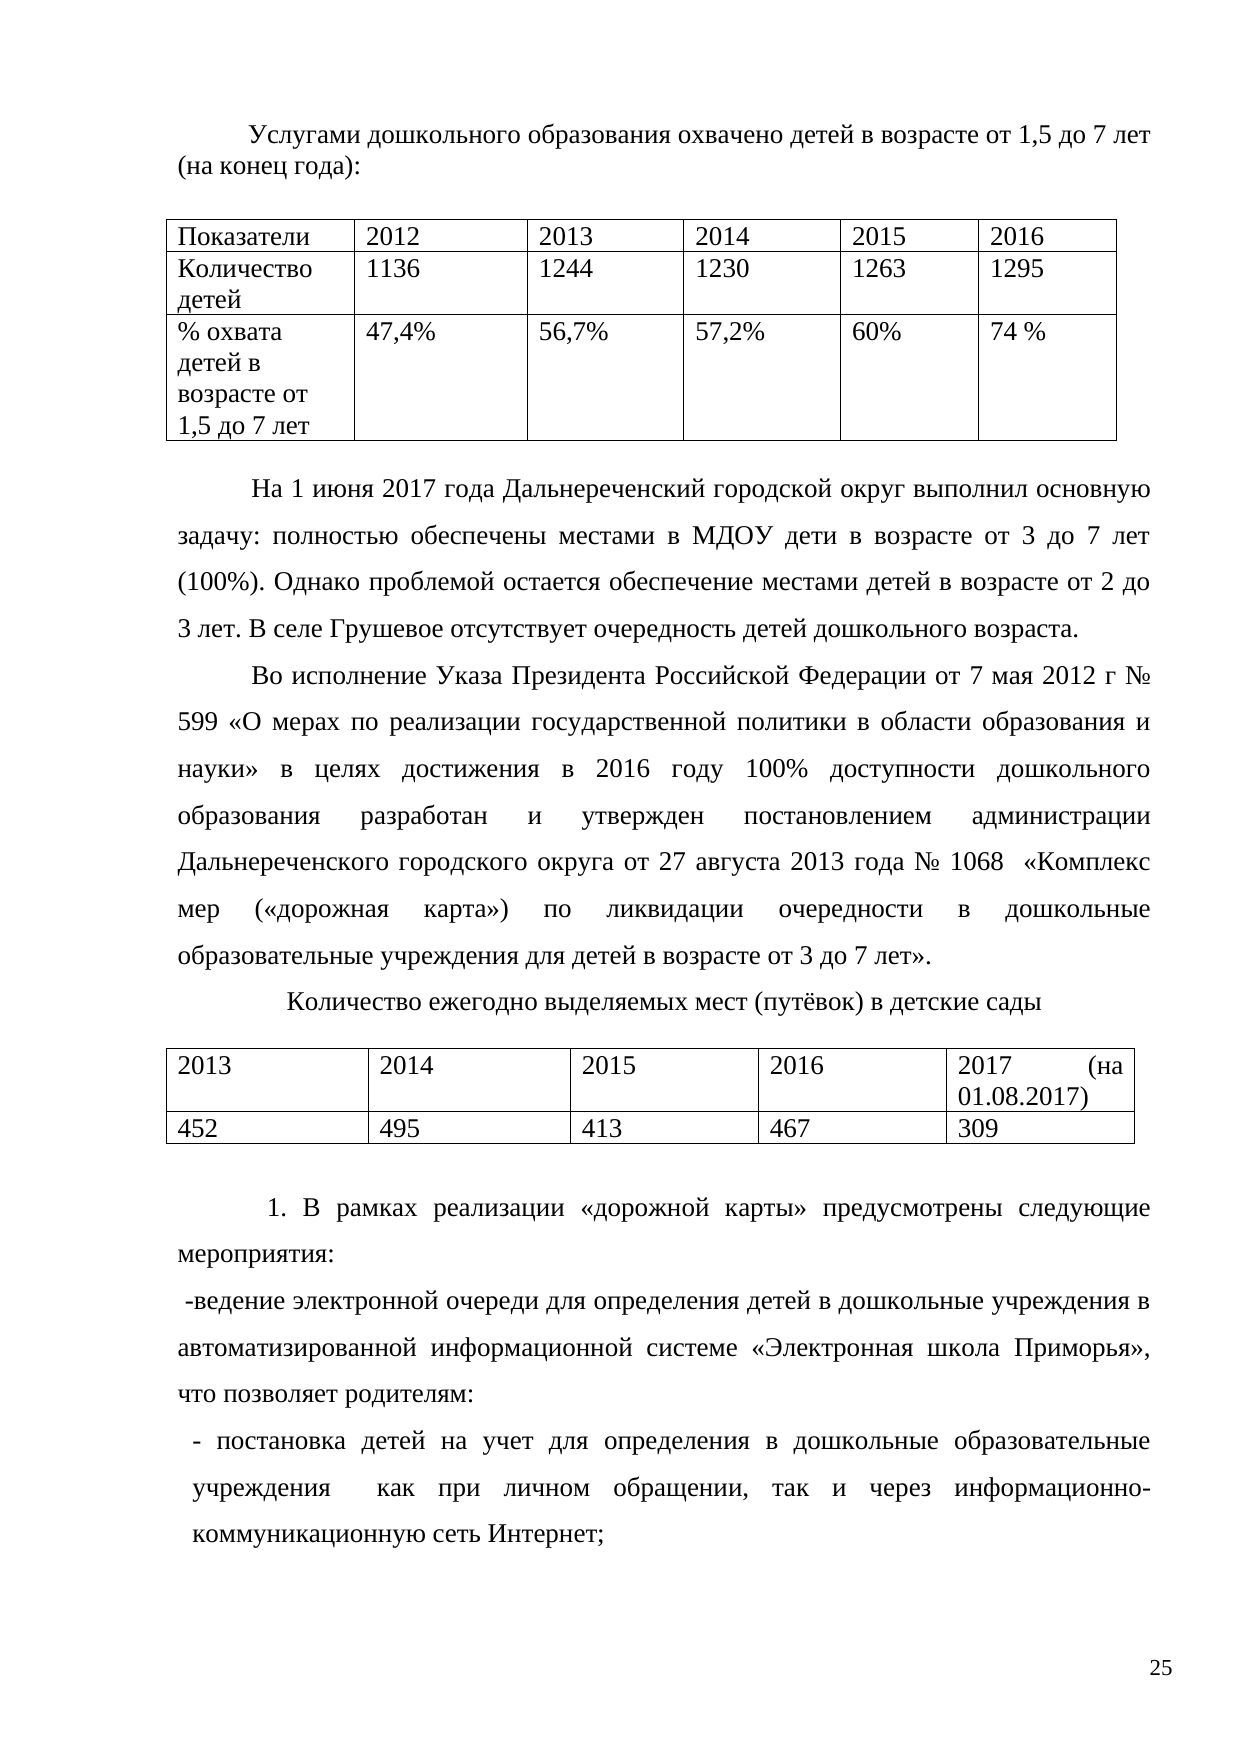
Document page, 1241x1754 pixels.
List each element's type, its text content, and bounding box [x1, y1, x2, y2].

text 1. В рамках реализации «дорожной карты» предусмотрены следующие мероприятия: [177, 1191, 1152, 1269]
text Количество ежегодно выделяемых мест (путёвок) в детские сады [177, 985, 1152, 1017]
table_header 2014 [684, 220, 840, 251]
table_cell 57,2% [684, 315, 840, 440]
table_header 2014 [369, 1049, 570, 1111]
table_header 2016 [759, 1049, 946, 1111]
table_cell 47,4% [355, 315, 527, 440]
table_header Показатели [167, 220, 354, 251]
table_header 2017 (на 01.08.2017) [947, 1049, 1134, 1111]
table_cell % охвата детей в возрасте от 1,5 до 7 лет [167, 315, 354, 440]
table_cell 413 [571, 1112, 758, 1143]
table_header 2015 [571, 1049, 758, 1111]
table_cell 74 % [979, 315, 1116, 440]
table_cell 60% [841, 315, 978, 440]
table_cell 1244 [528, 252, 683, 314]
table_header 2016 [979, 220, 1116, 251]
text Во исполнение Указа Президента Российской Федерации от 7 мая 2012 г № 599 «О мерах по реализации государственной политики в области образования и науки» в целях достижения в 2016 году 100% доступности дошкольного образования разработан и утвержден постановлением администрации Дальнереченского городского округа от 27 августа 2013 года № 1068 «Комплекс мер («дорожная карта») по ликвидации очередности в дошкольные образовательные учреждения для детей в возрасте от 3 до 7 лет». [177, 659, 1152, 970]
table_header 2015 [841, 220, 978, 251]
table_cell 56,7% [528, 315, 683, 440]
table_header 2013 [167, 1049, 368, 1111]
table_cell 467 [759, 1112, 946, 1143]
table_cell 495 [369, 1112, 570, 1143]
table_cell 1295 [979, 252, 1116, 314]
text - постановка детей на учет для определения в дошкольные образовательные учреждения как при личном обращении, так и через информационно-коммуникационную сеть Интернет; [192, 1424, 1152, 1549]
table_cell 452 [167, 1112, 368, 1143]
text Услугами дошкольного образования охвачено детей в возрасте от 1,5 до 7 лет (на конец года): [177, 118, 1152, 180]
table_header 2012 [355, 220, 527, 251]
table_cell 309 [947, 1112, 1134, 1143]
table_cell Количество детей [167, 252, 354, 314]
text -ведение электронной очереди для определения детей в дошкольные учреждения в автоматизированной информационной системе «Электронная школа Приморья», что позволяет родителям: [177, 1284, 1152, 1409]
table_cell 1230 [684, 252, 840, 314]
table_cell 1136 [355, 252, 527, 314]
text На 1 июня 2017 года Дальнереченский городской округ выполнил основную задачу: полностью обеспечены местами в МДОУ дети в возрасте от 3 до 7 лет (100%). Однако проблемой остается обеспечение местами детей в возрасте от 2 до 3 лет. В селе Грушевое отсутствует очередность детей дошкольного возраста. [177, 472, 1152, 643]
table_cell 1263 [841, 252, 978, 314]
table_header 2013 [528, 220, 683, 251]
